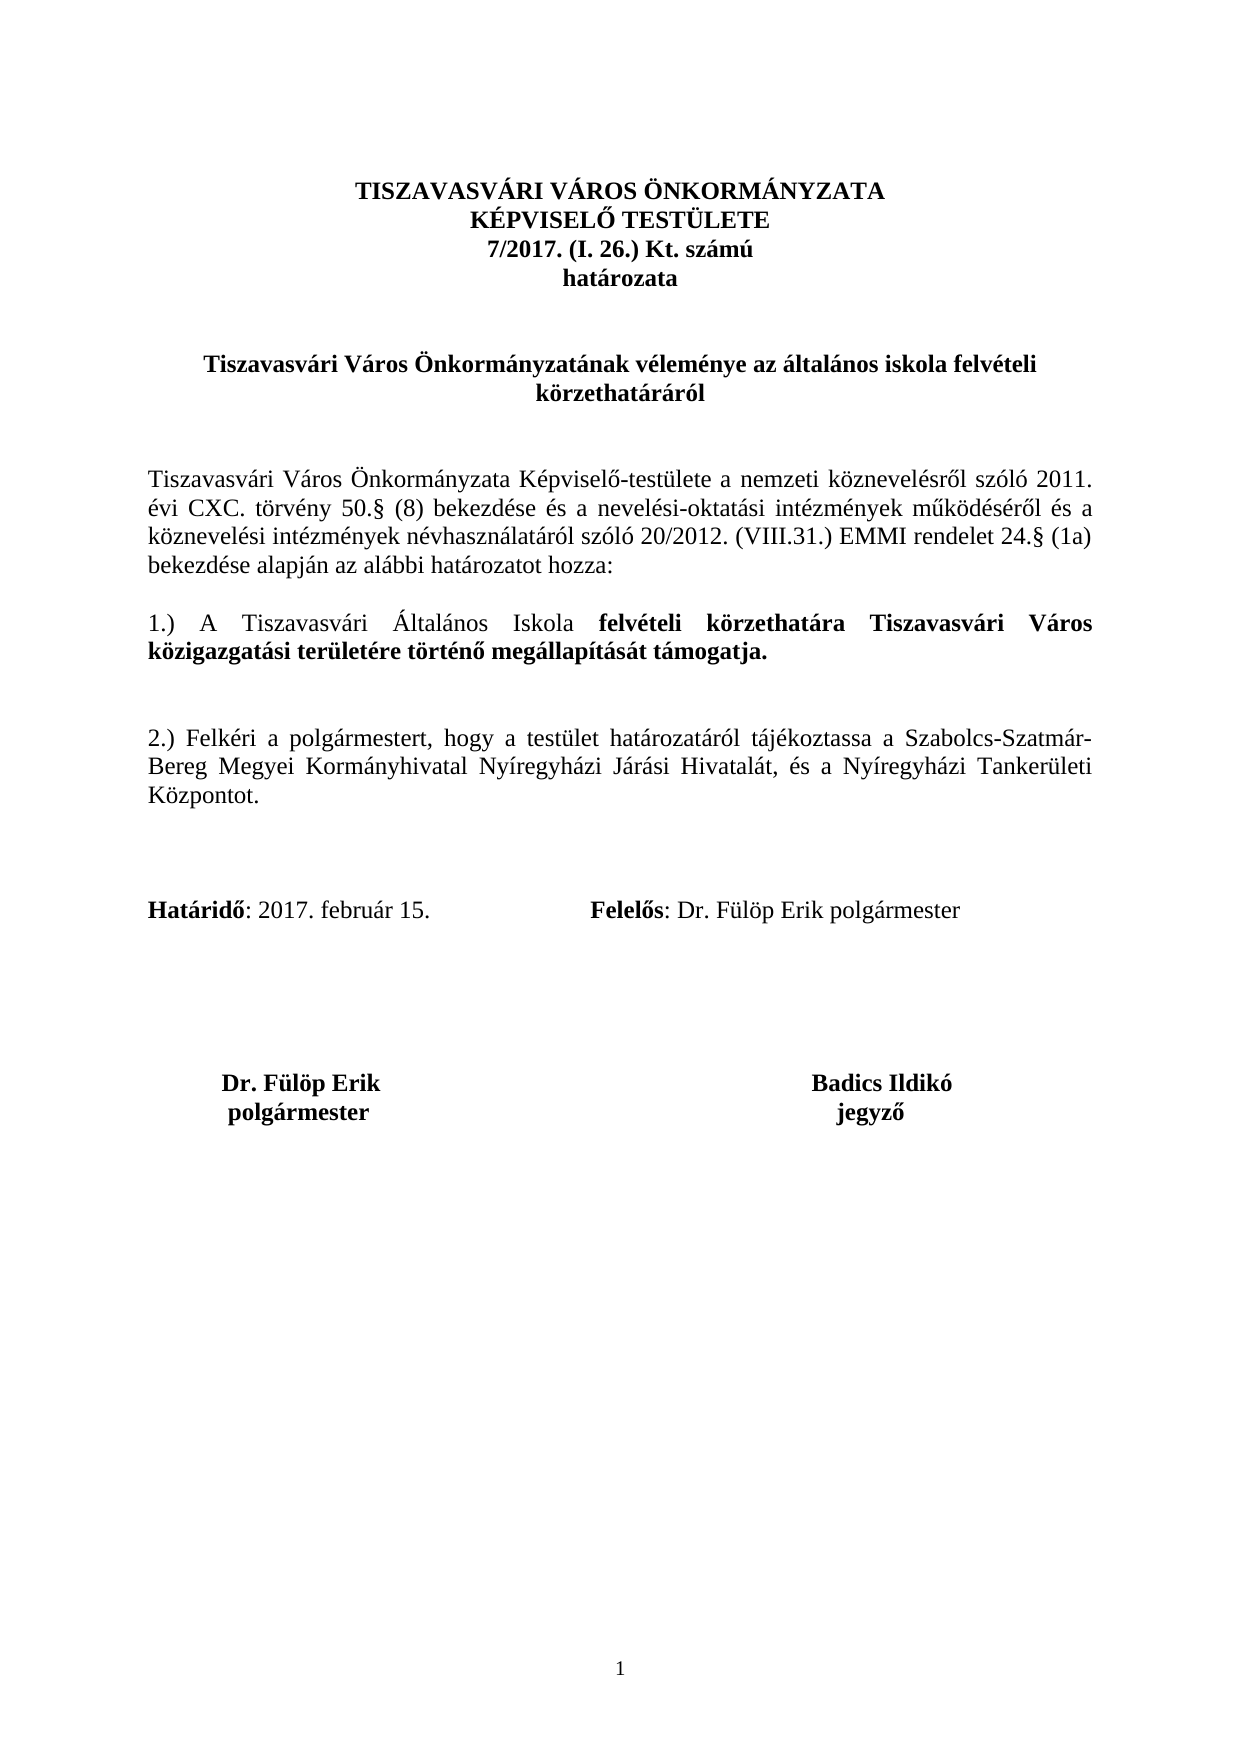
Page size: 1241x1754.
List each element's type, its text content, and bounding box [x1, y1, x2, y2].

text TISZAVASVÁRI VÁROS ÖNKORMÁNYZATA [148, 176, 1093, 205]
text 1.) A Tiszavasvári Általános Iskola felvételi körzethatára Tiszavasvári Város közigazgatási területére történő megállapítását támogatja. [148, 608, 1093, 665]
text Dr. Fülöp Erik Badics Ildikó [148, 1068, 1093, 1097]
text 7/2017. (I. 26.) Kt. számú [148, 234, 1093, 263]
text Határidő: 2017. február 15. Felelős: Dr. Fülöp Erik polgármester [148, 895, 1093, 924]
text polgármester jegyző [148, 1097, 1093, 1126]
text határozata [148, 263, 1093, 291]
text Tiszavasvári Város Önkormányzatának véleménye az általános iskola felvételi körzethatáráról [148, 349, 1093, 406]
text Tiszavasvári Város Önkormányzata Képviselő-testülete a nemzeti köznevelésről szóló 2011. évi CXC. törvény 50.§ (8) bekezdése és a nevelési-oktatási intézmények működéséről és a köznevelési intézmények névhasználatáról szóló 20/2012. (VIII.31.) EMMI rendelet 24.§ (1a) bekezdése alapján az alábbi határozatot hozza: [148, 464, 1093, 579]
text 2.) Felkéri a polgármestert, hogy a testület határozatáról tájékoztassa a Szabolcs-Szatmár-Bereg Megyei Kormányhivatal Nyíregyházi Járási Hivatalát, és a Nyíregyházi Tankerületi Központot. [148, 723, 1093, 809]
text KÉPVISELŐ TESTÜLETE [148, 205, 1093, 234]
